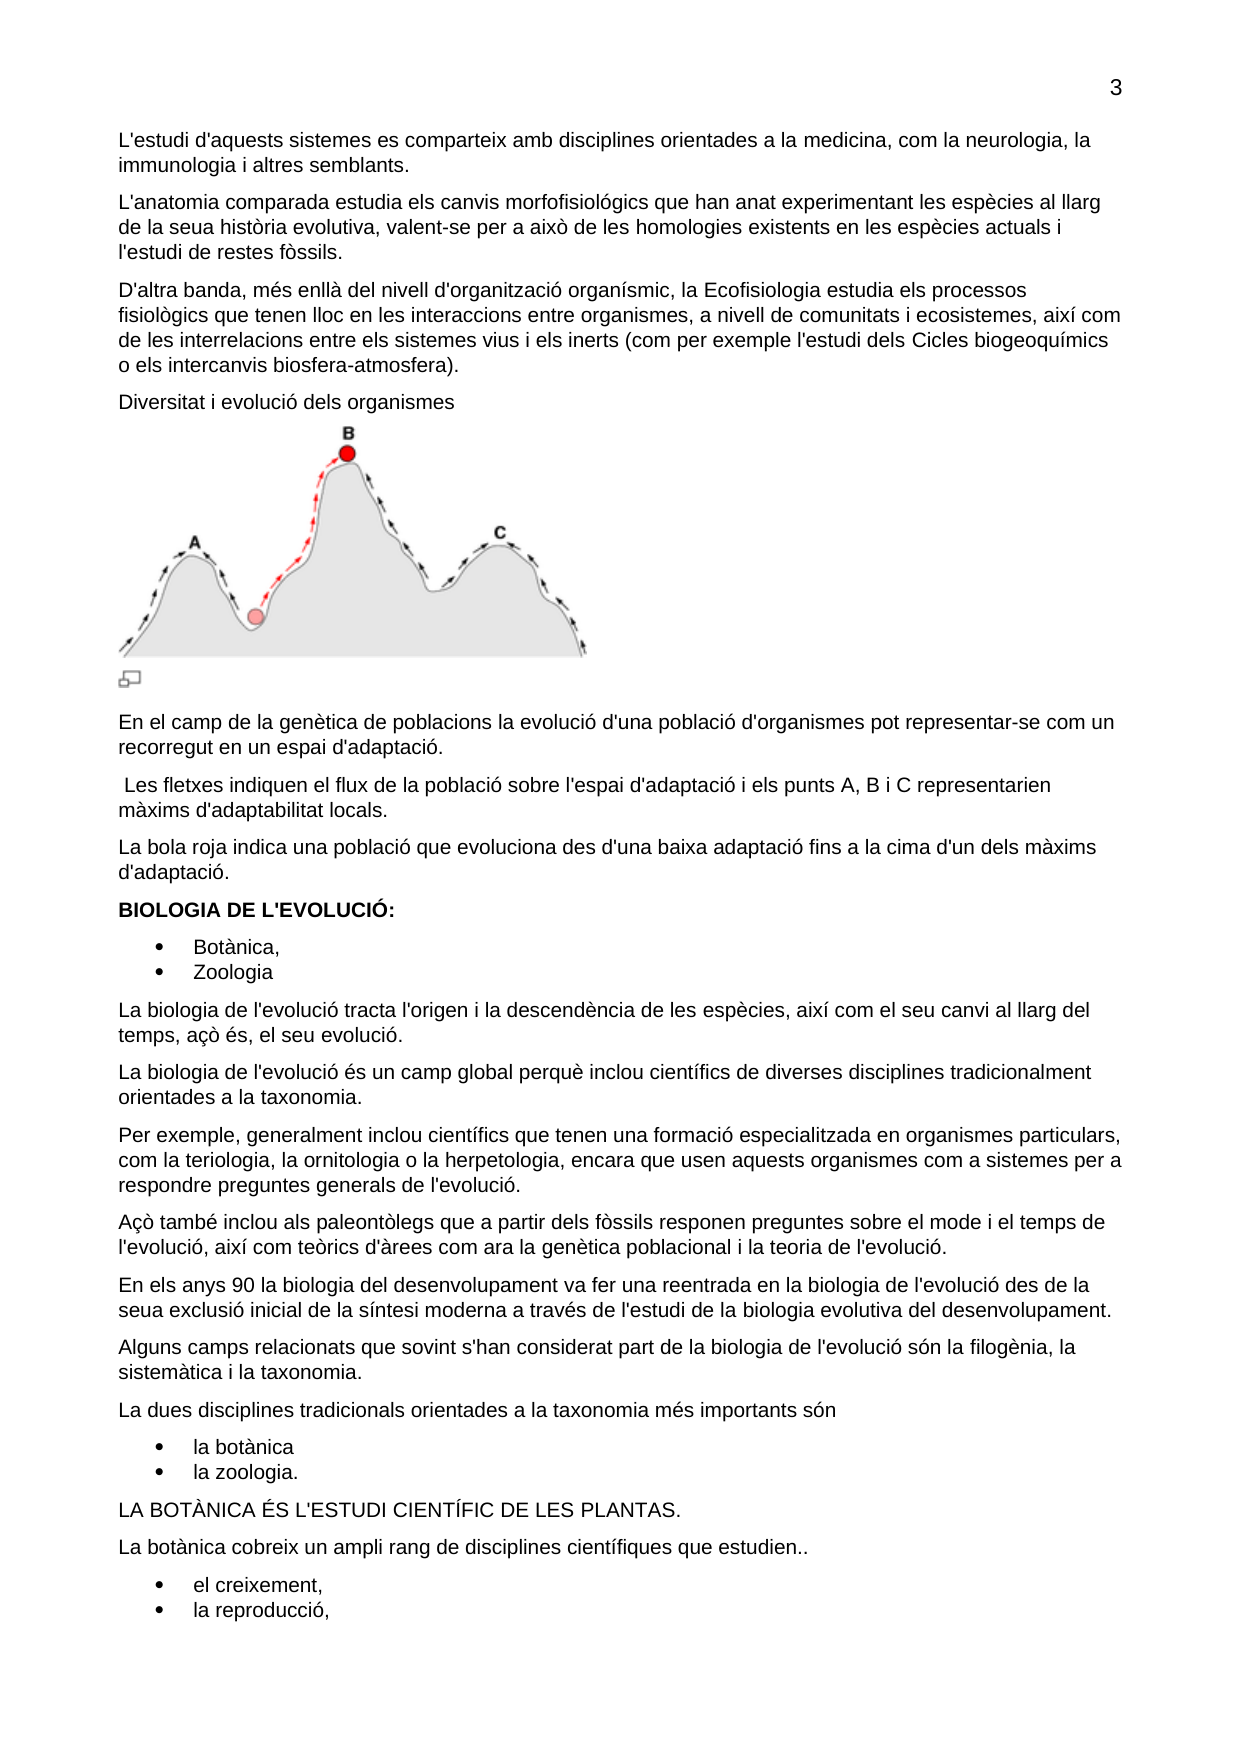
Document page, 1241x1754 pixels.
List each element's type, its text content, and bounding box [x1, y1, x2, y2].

text La biologia de l'evolució tracta l'origen i la descendència de les espècies, així com el seu canvi al llarg del temps, açò és, el seu evolució. [118, 997, 1122, 1047]
text La biologia de l'evolució és un camp global perquè inclou científics de diverses disciplines tradicionalment orientades a la taxonomia. [118, 1059, 1122, 1109]
text En els anys 90 la biologia del desenvolupament va fer una reentrada en la biologia de l'evolució des de la seua exclusió inicial de la síntesi moderna a través de l'estudi de la biologia evolutiva del desenvolupament. [118, 1272, 1122, 1322]
text Les fletxes indiquen el flux de la població sobre l'espai d'adaptació i els punts A, B i C representarien màxims d'adaptabilitat locals. [118, 772, 1122, 822]
list el creixement, [156, 1572, 1122, 1597]
text Diversitat i evolució dels organismes [118, 389, 1122, 414]
text La dues disciplines tradicionals orientades a la taxonomia més importants són [118, 1397, 1122, 1422]
picture [118, 670, 142, 688]
list la zoologia. [156, 1459, 1122, 1484]
text En el camp de la genètica de poblacions la evolució d'una població d'organismes pot representar-se com un recorregut en un espai d'adaptació. [118, 709, 1122, 759]
text L'anatomia comparada estudia els canvis morfofisiológics que han anat experimentant les espècies al llarg de la seua història evolutiva, valent-se per a això de les homologies existents en les espècies actuals i l'estudi de restes fòssils. [118, 189, 1122, 264]
text La bola roja indica una població que evoluciona des d'una baixa adaptació fins a la cima d'un dels màxims d'adaptació. [118, 834, 1122, 884]
text Açò també inclou als paleontòlegs que a partir dels fòssils responen preguntes sobre el mode i el temps de l'evolució, així com teòrics d'àrees com ara la genètica poblacional i la teoria de l'evolució. [118, 1209, 1122, 1259]
text Per exemple, generalment inclou científics que tenen una formació especialitzada en organismes particulars, com la teriologia, la ornitologia o la herpetologia, encara que usen aquests organismes com a sistemes per a respondre preguntes generals de l'evolució. [118, 1122, 1122, 1197]
text D'altra banda, més enllà del nivell d'organització organísmic, la Ecofisiologia estudia els processos fisiològics que tenen lloc en les interaccions entre organismes, a nivell de comunitats i ecosistemes, així com de les interrelacions entre els sistemes vius i els inerts (com per exemple l'estudi dels Cicles biogeoquímics o els intercanvis biosfera-atmosfera). [118, 277, 1122, 377]
list la reproducció, [156, 1597, 1122, 1622]
text LA BOTÀNICA ÉS L'ESTUDI CIENTÍFIC DE LES PLANTAS. [118, 1497, 1122, 1522]
text Alguns camps relacionats que sovint s'han considerat part de la biologia de l'evolució són la filogènia, la sistemàtica i la taxonomia. [118, 1334, 1122, 1384]
list la botànica [156, 1434, 1122, 1459]
list Zoologia [156, 959, 1122, 984]
text L'estudi d'aquests sistemes es comparteix amb disciplines orientades a la medicina, com la neurologia, la immunologia i altres semblants. [118, 127, 1122, 177]
list Botànica, [156, 934, 1122, 959]
text La botànica cobreix un ampli rang de disciplines científiques que estudien.. [118, 1534, 1122, 1559]
text BIOLOGIA DE L'EVOLUCIÓ: [118, 897, 1122, 922]
picture [118, 426, 587, 658]
